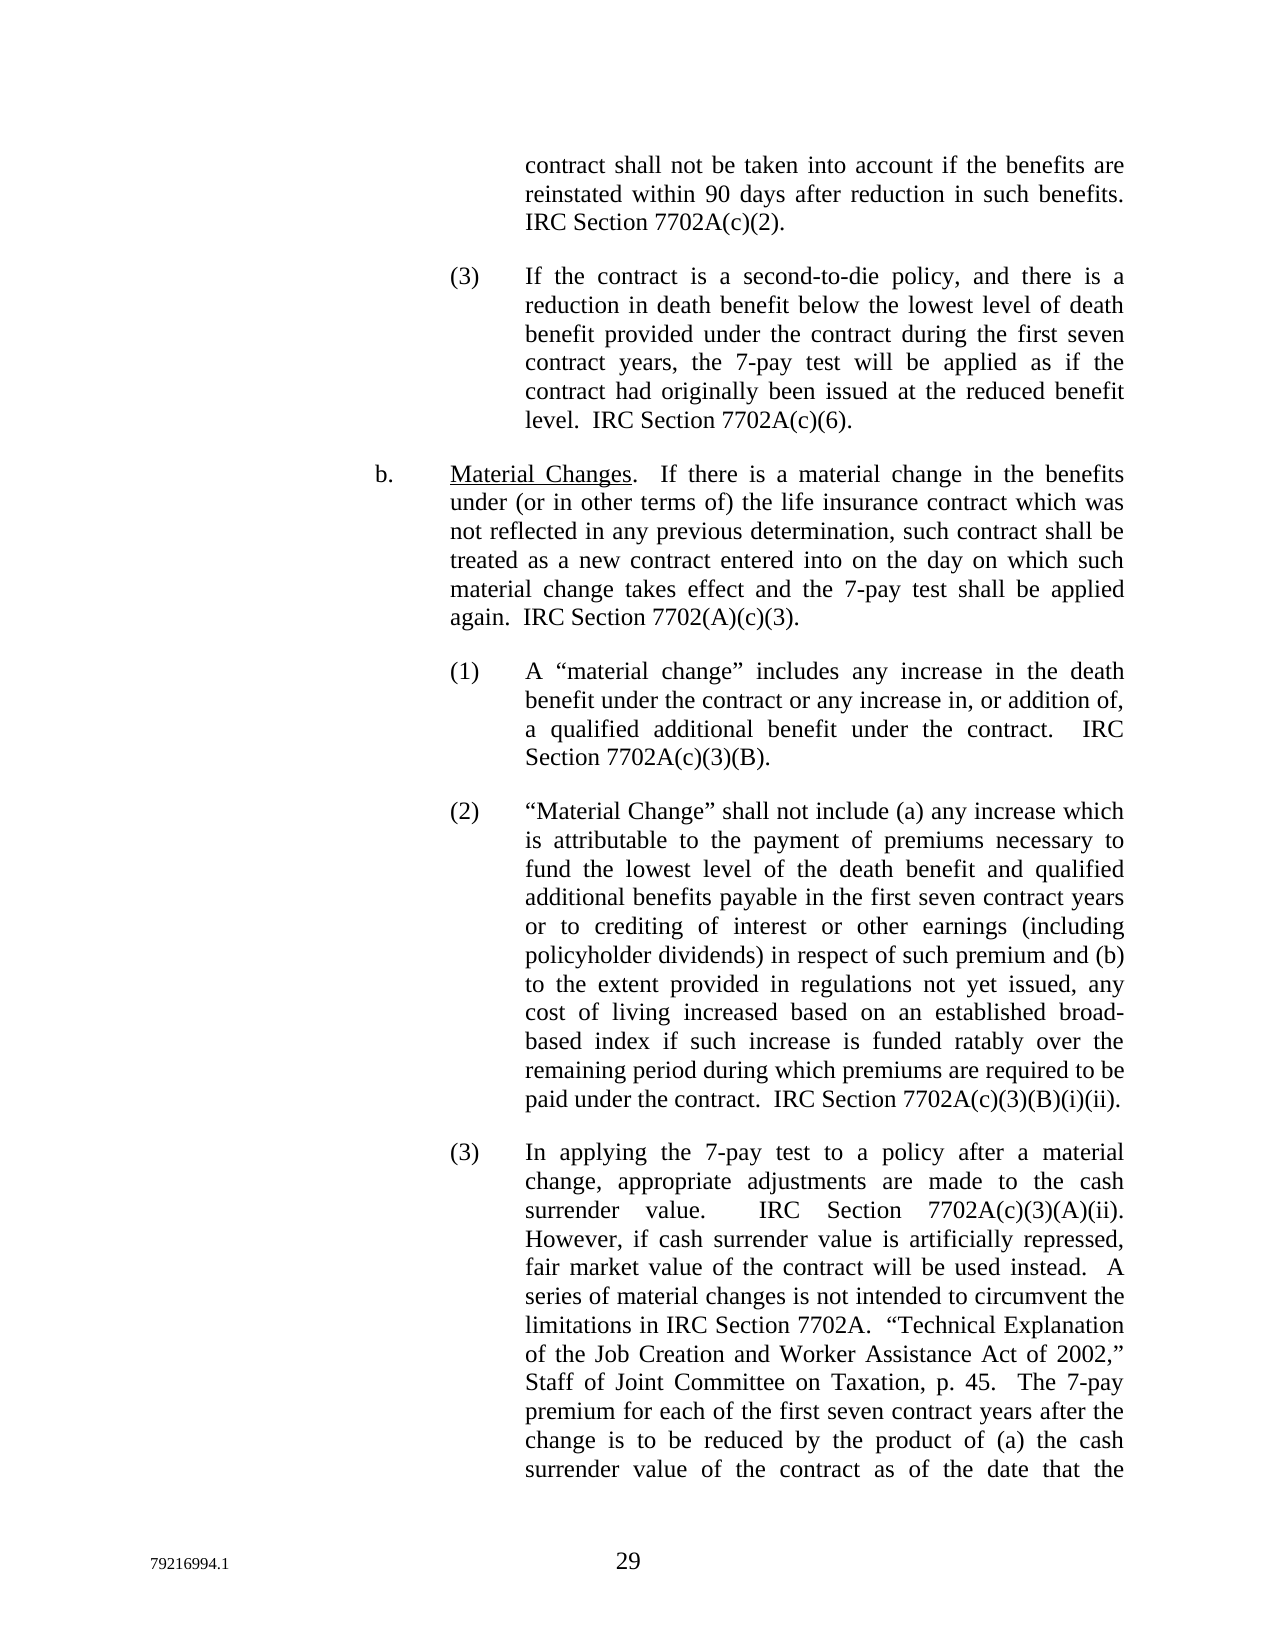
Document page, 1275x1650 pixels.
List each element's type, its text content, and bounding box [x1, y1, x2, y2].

subtitle “Material Change” shall not include (a) any increase which is attributable to the payment of premiums necessary to fund the lowest level of the death benefit and qualified additional benefits payable in the first seven contract years or to crediting of interest or other earnings (including policyholder dividends) in respect of such premium and (b) to the extent provided in regulations not yet issued, any cost of living increased based on an established broad-based index if such increase is funded ratably over the remaining period during which premiums are required to be paid under the contract. IRC Section 7702A(c)(3)(B)(i)(ii). [450, 796, 1125, 1112]
subtitle If the contract is a second-to-die policy, and there is a reduction in death benefit below the lowest level of death benefit provided under the contract during the first seven contract years, the 7-pay test will be applied as if the contract had originally been issued at the reduced benefit level. IRC Section 7702A(c)(6). [450, 261, 1125, 434]
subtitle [450, 1137, 1125, 1482]
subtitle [450, 150, 1125, 236]
subtitle Material Changes. If there is a material change in the benefits under (or in other terms of) the life insurance contract which was not reflected in any previous determination, such contract shall be treated as a new contract entered into on the day on which such material change takes effect and the 7-pay test shall be applied again. IRC Section 7702(A)(c)(3). [375, 459, 1125, 631]
subtitle A “material change” includes any increase in the death benefit under the contract or any increase in, or addition of, a qualified additional benefit under the contract. IRC Section 7702A(c)(3)(B). [450, 656, 1125, 771]
